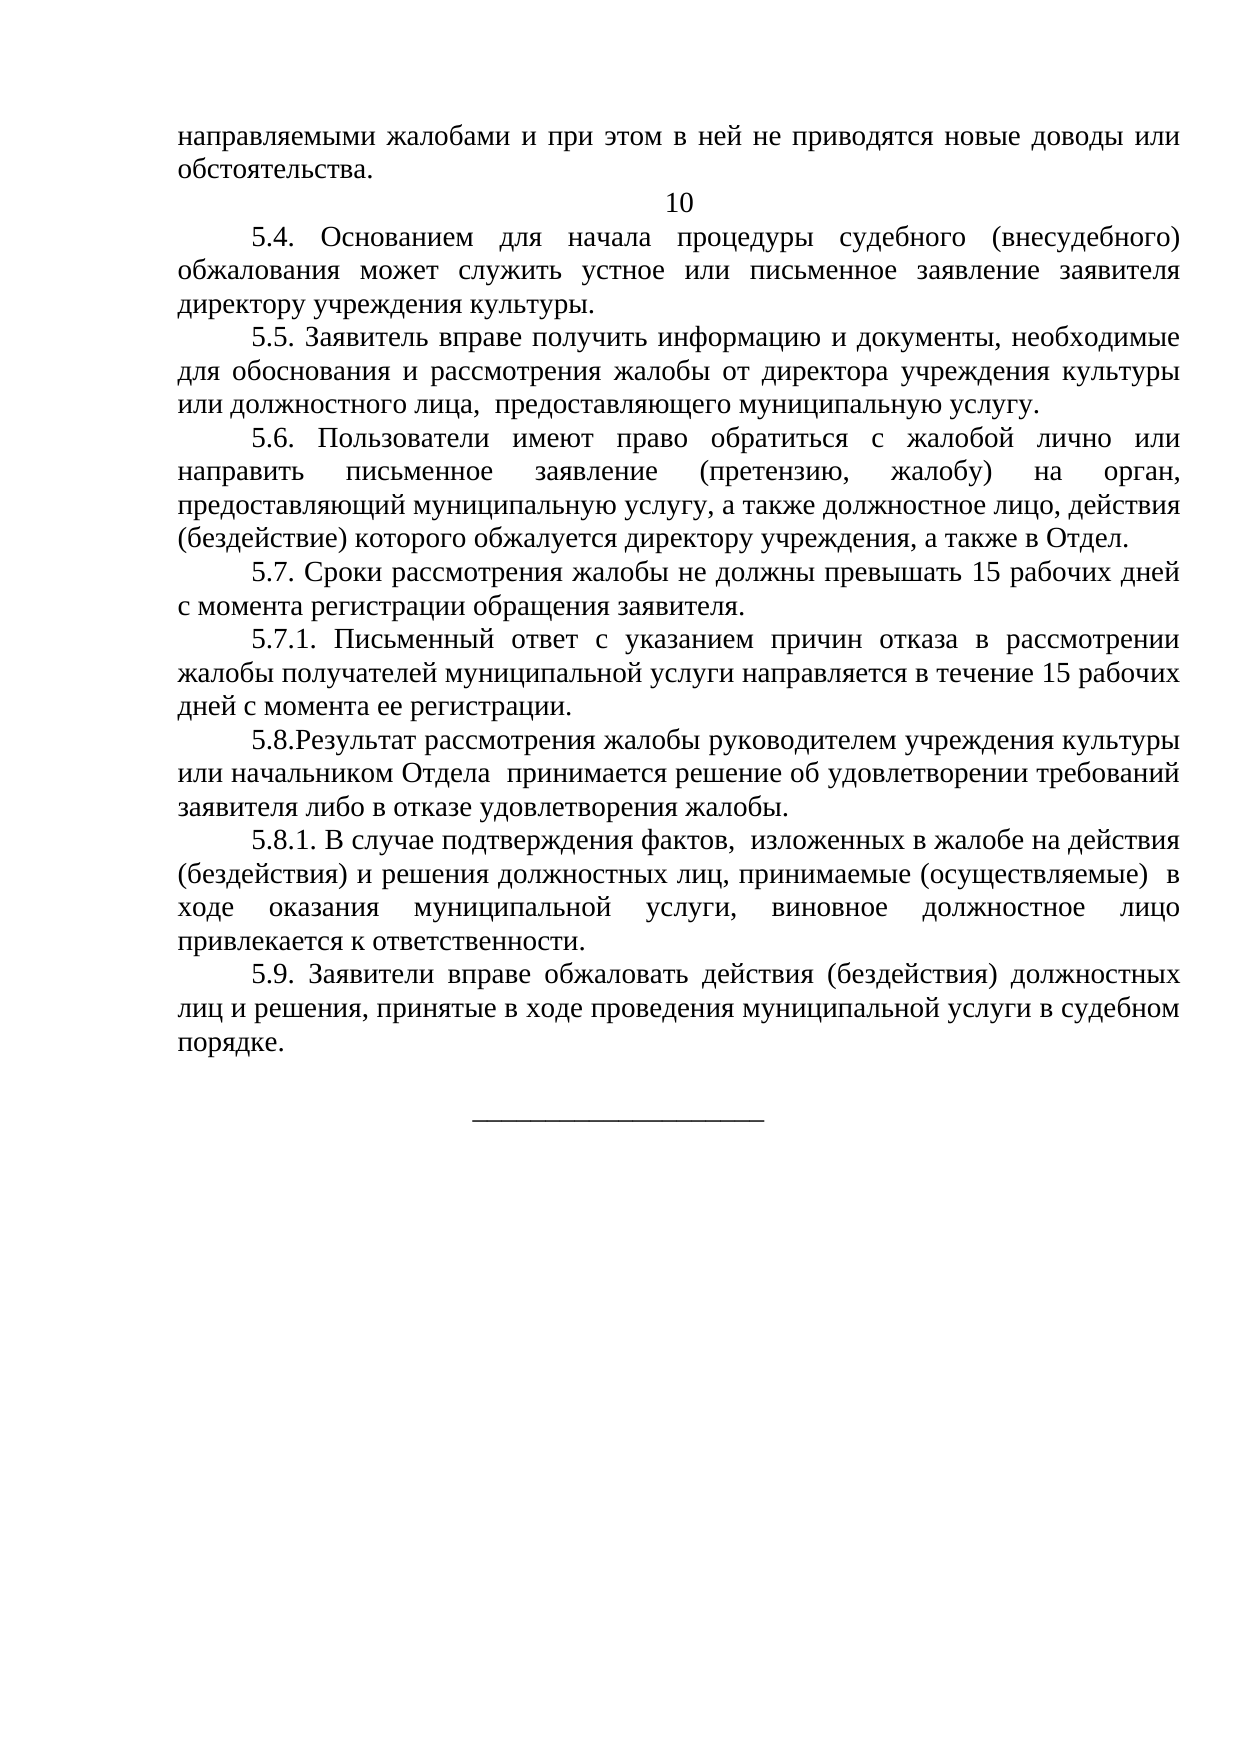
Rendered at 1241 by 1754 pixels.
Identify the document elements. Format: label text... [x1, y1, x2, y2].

text 5.7. Сроки рассмотрения жалобы не должны превышать 15 рабочих дней с момента регистрации обращения заявителя. [177, 554, 1181, 621]
text 5.5. Заявитель вправе получить информацию и документы, необходимые для обоснования и рассмотрения жалобы от директора учреждения культуры или должностного лица, предоставляющего муниципальную услугу. [177, 319, 1181, 420]
text ____________________ [177, 1091, 1181, 1124]
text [177, 118, 1181, 185]
text 10 [177, 185, 1181, 219]
text 5.8.Результат рассмотрения жалобы руководителем учреждения культуры или начальником Отдела принимается решение об удовлетворении требований заявителя либо в отказе удовлетворения жалобы. [177, 722, 1181, 822]
text 5.8.1. В случае подтверждения фактов, изложенных в жалобе на действия (бездействия) и решения должностных лиц, принимаемые (осуществляемые) в ходе оказания муниципальной услуги, виновное должностное лицо привлекается к ответственности. [177, 822, 1181, 957]
text 5.9. Заявители вправе обжаловать действия (бездействия) должностных лиц и решения, принятые в ходе проведения муниципальной услуги в судебном порядке. [177, 957, 1181, 1057]
text 5.6. Пользователи имеют право обратиться с жалобой лично или направить письменное заявление (претензию, жалобу) на орган, предоставляющий муниципальную услугу, а также должностное лицо, действия (бездействие) которого обжалуется директору учреждения, а также в Отдел. [177, 420, 1181, 554]
text 5.4. Основанием для начала процедуры судебного (внесудебного) обжалования может служить устное или письменное заявление заявителя директору учреждения культуры. [177, 219, 1181, 319]
text 5.7.1. Письменный ответ с указанием причин отказа в рассмотрении жалобы получателей муниципальной услуги направляется в течение 15 рабочих дней с момента ее регистрации. [177, 621, 1181, 722]
